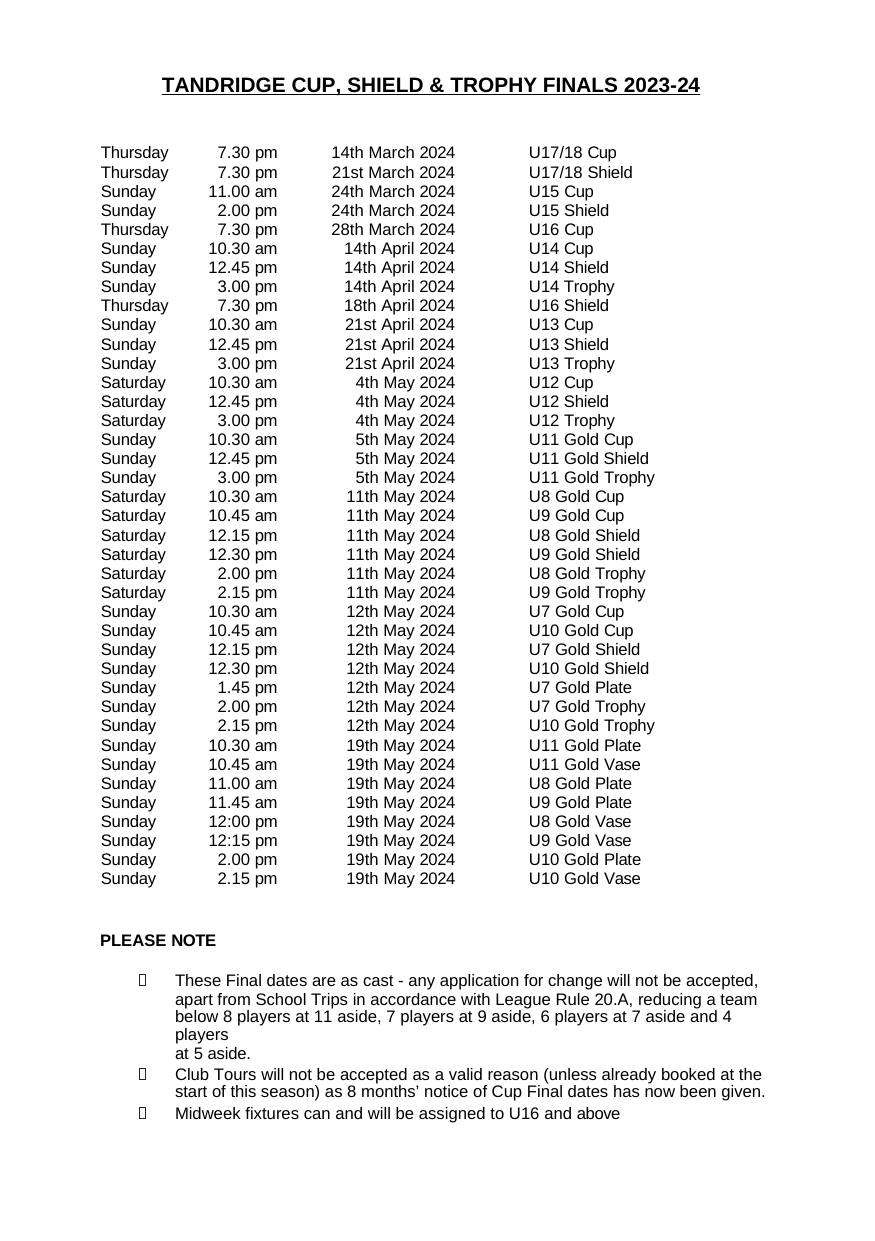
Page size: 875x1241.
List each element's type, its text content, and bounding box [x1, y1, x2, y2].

table_cell 2.00 pm [189, 565, 304, 584]
table_cell U12 Cup [492, 375, 661, 393]
table_cell Saturday [95, 413, 189, 432]
table_cell U13 Cup [492, 317, 661, 336]
table_cell Sunday [95, 661, 189, 680]
table_cell 18th April 2024 [304, 298, 492, 317]
table_cell U11 Gold Trophy [492, 470, 661, 489]
table_cell Sunday [95, 184, 189, 203]
table_cell Saturday [95, 508, 189, 527]
table_cell 24th March 2024 [304, 184, 492, 203]
table_cell U10 Gold Vase [492, 871, 661, 890]
table_cell 11.00 am [189, 184, 304, 203]
table_cell Saturday [95, 527, 189, 546]
table_cell U11 Gold Vase [492, 756, 661, 776]
table_cell 14th April 2024 [304, 241, 492, 260]
table_cell Sunday [95, 833, 189, 852]
table_cell U9 Gold Plate [492, 795, 661, 814]
table_cell 11.00 am [189, 776, 304, 794]
table_cell 2.00 pm [189, 699, 304, 718]
table_cell 4th May 2024 [304, 375, 492, 393]
table_cell Sunday [95, 355, 189, 374]
table_cell Thursday [95, 298, 189, 317]
table_cell 21st April 2024 [304, 336, 492, 355]
table_cell U13 Shield [492, 336, 661, 355]
table_cell 10.30 am [189, 737, 304, 756]
table_cell U8 Gold Cup [492, 489, 661, 508]
table_cell 19th May 2024 [304, 737, 492, 756]
table_cell Sunday [95, 737, 189, 756]
table_cell U12 Trophy [492, 413, 661, 432]
table_cell 11th May 2024 [304, 489, 492, 508]
table_cell 12th May 2024 [304, 718, 492, 737]
table_cell 11th May 2024 [304, 508, 492, 527]
table_cell 2.15 pm [189, 585, 304, 604]
table_cell 1.45 pm [189, 680, 304, 699]
table_cell 3.00 pm [189, 355, 304, 374]
table_cell 21st March 2024 [304, 165, 492, 183]
table_cell 12:00 pm [189, 814, 304, 833]
table_cell Saturday [95, 546, 189, 565]
table_cell 3.00 pm [189, 279, 304, 298]
table_cell 19th May 2024 [304, 795, 492, 814]
table_cell 14th April 2024 [304, 279, 492, 298]
table_cell U8 Gold Shield [492, 527, 661, 546]
table_cell 12th May 2024 [304, 623, 492, 642]
table_cell Saturday [95, 585, 189, 604]
table_header Thursday [95, 146, 189, 164]
table_cell Sunday [95, 680, 189, 699]
table_cell 12.45 pm [189, 394, 304, 413]
table_cell 12.30 pm [189, 546, 304, 565]
table_cell U10 Gold Plate [492, 852, 661, 871]
table_cell 10.30 am [189, 317, 304, 336]
table_cell 28th March 2024 [304, 222, 492, 241]
table_cell Sunday [95, 451, 189, 470]
table_cell Sunday [95, 814, 189, 833]
table_cell U14 Trophy [492, 279, 661, 298]
table_cell 2.15 pm [189, 718, 304, 737]
table_cell 12.30 pm [189, 661, 304, 680]
table_cell Sunday [95, 336, 189, 355]
table_cell 11th May 2024 [304, 565, 492, 584]
table_cell 12th May 2024 [304, 604, 492, 623]
table_header U17/18 Cup [492, 146, 661, 164]
table_cell 21st April 2024 [304, 355, 492, 374]
text at 5 aside. [175, 1044, 818, 1063]
table_cell 2.00 pm [189, 203, 304, 222]
table_cell Sunday [95, 279, 189, 298]
table_cell U7 Gold Cup [492, 604, 661, 623]
table_cell Saturday [95, 489, 189, 508]
table_cell 5th May 2024 [304, 432, 492, 451]
table_cell Sunday [95, 756, 189, 776]
table_cell U14 Shield [492, 260, 661, 279]
subtitle TANDRIDGE CUP, SHIELD & TROPHY FINALS 2023-24 [56, 73, 806, 97]
table_cell U9 Gold Trophy [492, 585, 661, 604]
table_cell 7.30 pm [189, 298, 304, 317]
table_cell 19th May 2024 [304, 814, 492, 833]
table_cell 10.30 am [189, 375, 304, 393]
table_cell 19th May 2024 [304, 756, 492, 776]
table_cell 11th May 2024 [304, 527, 492, 546]
table_cell Thursday [95, 222, 189, 241]
table_cell 10.30 am [189, 241, 304, 260]
table_header 14th March 2024 [304, 146, 492, 164]
table_cell 12.45 pm [189, 451, 304, 470]
table_cell 12:15 pm [189, 833, 304, 852]
table_cell Sunday [95, 203, 189, 222]
table_cell Thursday [95, 165, 189, 183]
table_cell 12th May 2024 [304, 680, 492, 699]
table_cell 12.45 pm [189, 260, 304, 279]
table_cell 19th May 2024 [304, 833, 492, 852]
table_cell U12 Shield [492, 394, 661, 413]
table_cell U7 Gold Shield [492, 642, 661, 661]
table_cell U11 Gold Plate [492, 737, 661, 756]
table_cell U10 Gold Trophy [492, 718, 661, 737]
table_cell Saturday [95, 565, 189, 584]
table_cell 2.15 pm [189, 871, 304, 890]
text  Club Tours will not be accepted as a valid reason (unless already booked at the start of this season) as 8 months’ notice of Cup Final dates has now been given. [137, 1065, 799, 1101]
table_cell U9 Gold Cup [492, 508, 661, 527]
table_cell 10.45 am [189, 756, 304, 776]
table_cell U17/18 Shield [492, 165, 661, 183]
table_cell Sunday [95, 241, 189, 260]
table_cell 21st April 2024 [304, 317, 492, 336]
table_cell Sunday [95, 795, 189, 814]
table_cell U8 Gold Vase [492, 814, 661, 833]
text  Midweek fixtures can and will be assigned to U16 and above [137, 1102, 818, 1124]
table_cell Sunday [95, 470, 189, 489]
table_cell 11th May 2024 [304, 585, 492, 604]
table_cell 12th May 2024 [304, 642, 492, 661]
table_cell U8 Gold Trophy [492, 565, 661, 584]
subtitle PLEASE NOTE [100, 931, 818, 950]
table_cell 7.30 pm [189, 165, 304, 183]
table_cell 12th May 2024 [304, 661, 492, 680]
table_cell U8 Gold Plate [492, 776, 661, 794]
table_cell 19th May 2024 [304, 871, 492, 890]
table_cell 10.30 am [189, 604, 304, 623]
table_cell 24th March 2024 [304, 203, 492, 222]
table_cell Sunday [95, 718, 189, 737]
table_cell Sunday [95, 623, 189, 642]
table_cell 10.30 am [189, 489, 304, 508]
table_cell 12th May 2024 [304, 699, 492, 718]
table_cell Sunday [95, 776, 189, 794]
table_cell U10 Gold Cup [492, 623, 661, 642]
table_cell 10.45 am [189, 508, 304, 527]
table_cell 3.00 pm [189, 470, 304, 489]
table_cell U16 Cup [492, 222, 661, 241]
table_cell U11 Gold Shield [492, 451, 661, 470]
table_cell U9 Gold Vase [492, 833, 661, 852]
table_cell 10.30 am [189, 432, 304, 451]
table_cell Sunday [95, 699, 189, 718]
table_cell 12.15 pm [189, 642, 304, 661]
table_cell 12.45 pm [189, 336, 304, 355]
table_cell Sunday [95, 317, 189, 336]
table_cell U13 Trophy [492, 355, 661, 374]
table_cell U9 Gold Shield [492, 546, 661, 565]
table_cell 2.00 pm [189, 852, 304, 871]
table_cell 19th May 2024 [304, 776, 492, 794]
table_cell Sunday [95, 871, 189, 890]
table_header 7.30 pm [189, 146, 304, 164]
table_cell U15 Shield [492, 203, 661, 222]
table_cell U14 Cup [492, 241, 661, 260]
table_cell U10 Gold Shield [492, 661, 661, 680]
table_cell U16 Shield [492, 298, 661, 317]
table_cell Sunday [95, 432, 189, 451]
table_cell 11.45 am [189, 795, 304, 814]
table_cell 12.15 pm [189, 527, 304, 546]
table_cell 19th May 2024 [304, 852, 492, 871]
table_cell 4th May 2024 [304, 413, 492, 432]
table_cell Sunday [95, 604, 189, 623]
table_cell 5th May 2024 [304, 451, 492, 470]
table_cell 5th May 2024 [304, 470, 492, 489]
table_cell 3.00 pm [189, 413, 304, 432]
table_cell Sunday [95, 852, 189, 871]
table_cell 14th April 2024 [304, 260, 492, 279]
table_cell 4th May 2024 [304, 394, 492, 413]
table_cell 7.30 pm [189, 222, 304, 241]
table_cell U15 Cup [492, 184, 661, 203]
table_cell Saturday [95, 375, 189, 393]
table_cell U11 Gold Cup [492, 432, 661, 451]
table_cell Sunday [95, 642, 189, 661]
table_cell U7 Gold Trophy [492, 699, 661, 718]
table_cell 11th May 2024 [304, 546, 492, 565]
table_cell 10.45 am [189, 623, 304, 642]
table_cell Sunday [95, 260, 189, 279]
text  These Final dates are as cast - any application for change will not be accepted, apart from School Trips in accordance with League Rule 20.A, reducing a team below 8 players at 11 aside, 7 players at 9 aside, 6 players at 7 aside and 4 players [137, 970, 789, 1043]
table_cell Saturday [95, 394, 189, 413]
table_cell U7 Gold Plate [492, 680, 661, 699]
